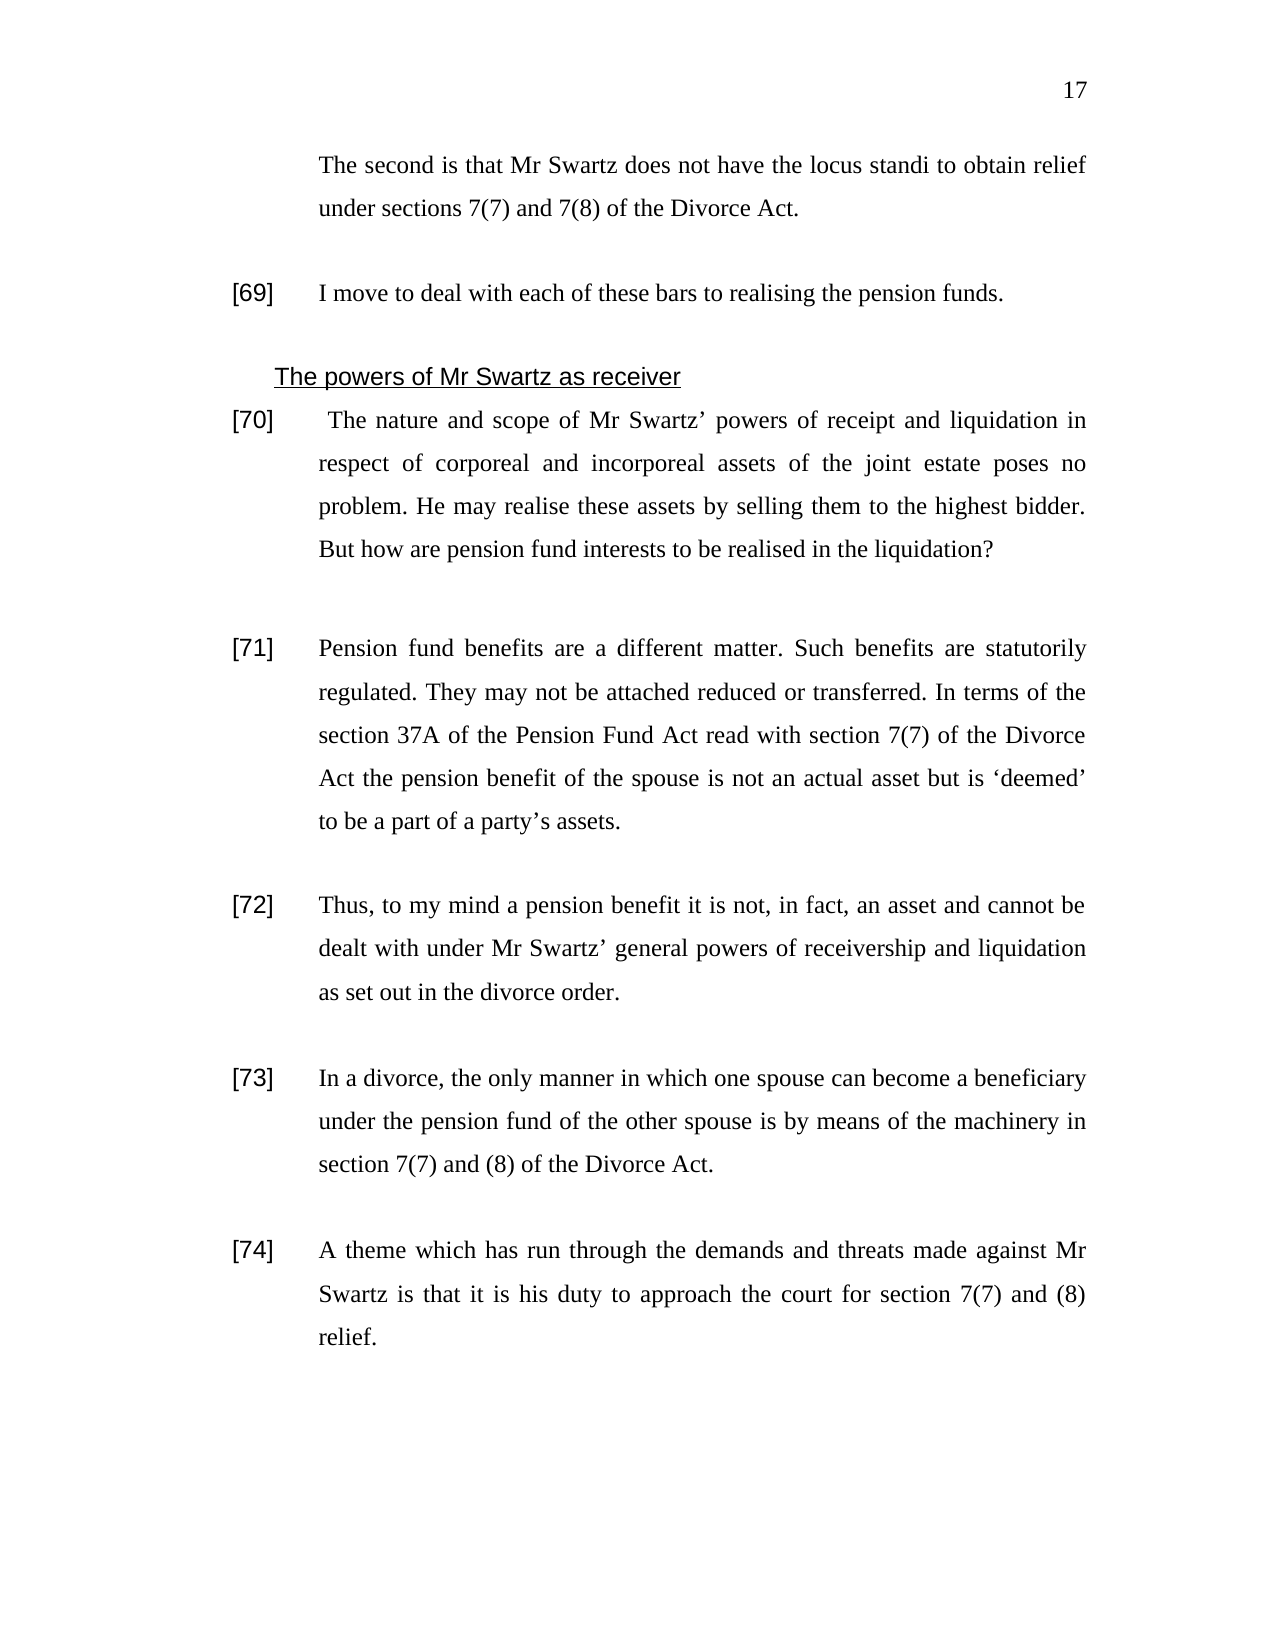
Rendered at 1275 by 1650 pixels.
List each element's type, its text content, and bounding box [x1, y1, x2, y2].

text [74] A theme which has run through the demands and threats made against Mr Swartz is that it is his duty to approach the court for section 7(7) and (8) relief. [232, 1236, 1087, 1351]
text [70] The nature and scope of Mr Swartz’ powers of receipt and liquidation in respect of corporeal and incorporeal assets of the joint estate poses no problem. He may realise these assets by selling them to the highest bidder. But how are pension fund interests to be realised in the liquidation? [232, 405, 1087, 563]
list The powers of Mr Swartz as receiver [274, 362, 1087, 391]
text [71] Pension fund benefits are a different matter. Such benefits are statutorily regulated. They may not be attached reduced or transferred. In terms of the section 37A of the Pension Fund Act read with section 7(7) of the Divorce Act the pension benefit of the spouse is not an actual asset but is ‘deemed’ to be a part of a party’s assets. [232, 633, 1087, 835]
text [232, 150, 1087, 222]
text [73] In a divorce, the only manner in which one spouse can become a beneficiary under the pension fund of the other spouse is by means of the machinery in section 7(7) and (8) of the Divorce Act. [232, 1063, 1087, 1178]
text [72] Thus, to my mind a pension benefit it is not, in fact, an asset and cannot be dealt with under Mr Swartz’ general powers of receivership and liquidation as set out in the divorce order. [232, 890, 1087, 1005]
text [69] I move to deal with each of these bars to realising the pension funds. [232, 277, 1087, 306]
